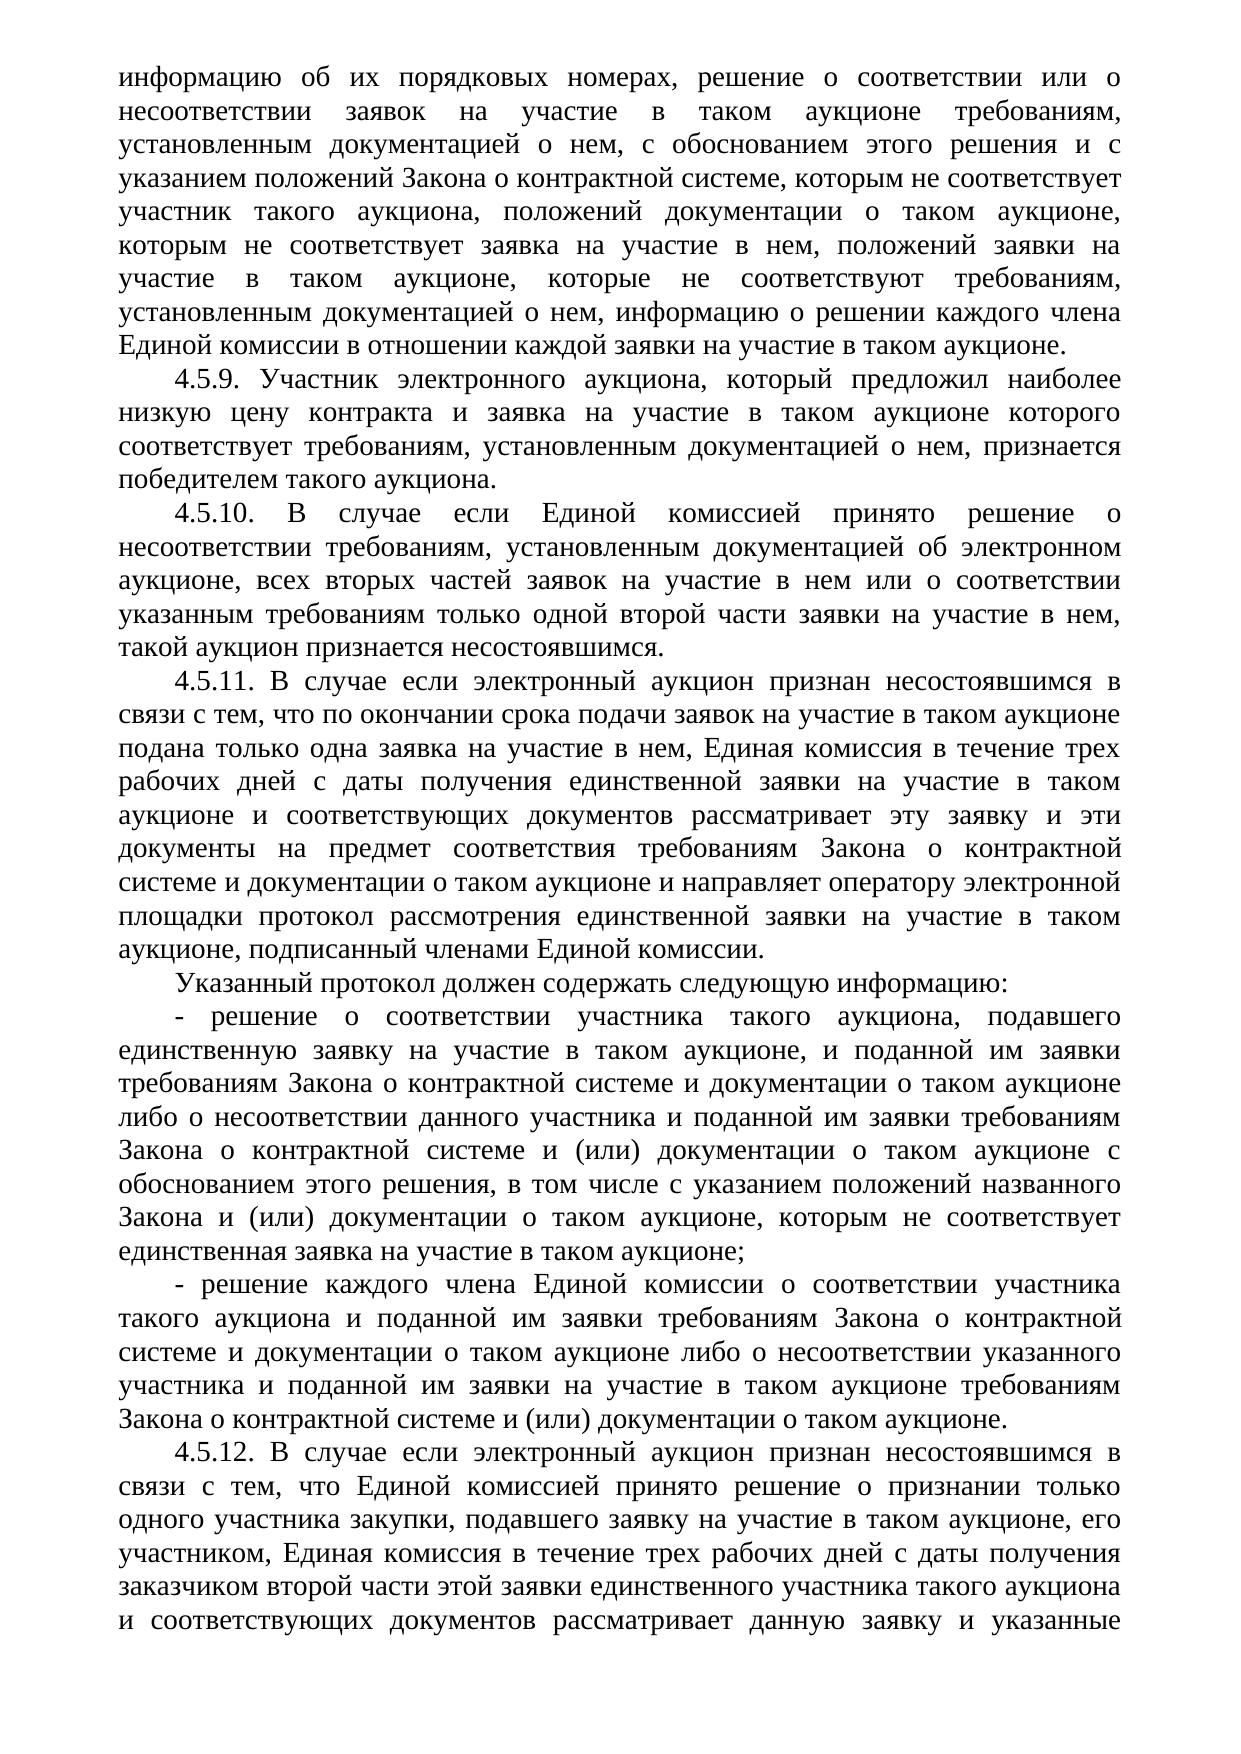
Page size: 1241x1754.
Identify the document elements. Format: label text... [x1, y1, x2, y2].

text - решение каждого члена Единой комиссии о соответствии участника такого аукциона и поданной им заявки требованиям Закона о контрактной системе и документации о таком аукционе либо о несоответствии указанного участника и поданной им заявки на участие в таком аукционе требованиям Закона о контрактной системе и (или) документации о таком аукционе. [118, 1267, 1122, 1434]
text 4.5.10. В случае если Единой комиссией принято решение о несоответствии требованиям, установленным документацией об электронном аукционе, всех вторых частей заявок на участие в нем или о соответствии указанным требованиям только одной второй части заявки на участие в нем, такой аукцион признается несостоявшимся. [118, 495, 1122, 663]
text Указанный протокол должен содержать следующую информацию: [118, 965, 1122, 998]
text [118, 1434, 1122, 1636]
text 4.5.9. Участник электронного аукциона, который предложил наиболее низкую цену контракта и заявка на участие в таком аукционе которого соответствует требованиям, установленным документацией о нем, признается победителем такого аукциона. [118, 361, 1122, 495]
text 4.5.11. В случае если электронный аукцион признан несостоявшимся в связи с тем, что по окончании срока подачи заявок на участие в таком аукционе подана только одна заявка на участие в нем, Единая комиссия в течение трех рабочих дней с даты получения единственной заявки на участие в таком аукционе и соответствующих документов рассматривает эту заявку и эти документы на предмет соответствия требованиям Закона о контрактной системе и документации о таком аукционе и направляет оператору электронной площадки протокол рассмотрения единственной заявки на участие в таком аукционе, подписанный членами Единой комиссии. [118, 663, 1122, 965]
text - решение о соответствии участника такого аукциона, подавшего единственную заявку на участие в таком аукционе, и поданной им заявки требованиям Закона о контрактной системе и документации о таком аукционе либо о несоответствии данного участника и поданной им заявки требованиям Закона о контрактной системе и (или) документации о таком аукционе с обоснованием этого решения, в том числе с указанием положений названного Закона и (или) документации о таком аукционе, которым не соответствует единственная заявка на участие в таком аукционе; [118, 998, 1122, 1267]
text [118, 59, 1122, 361]
